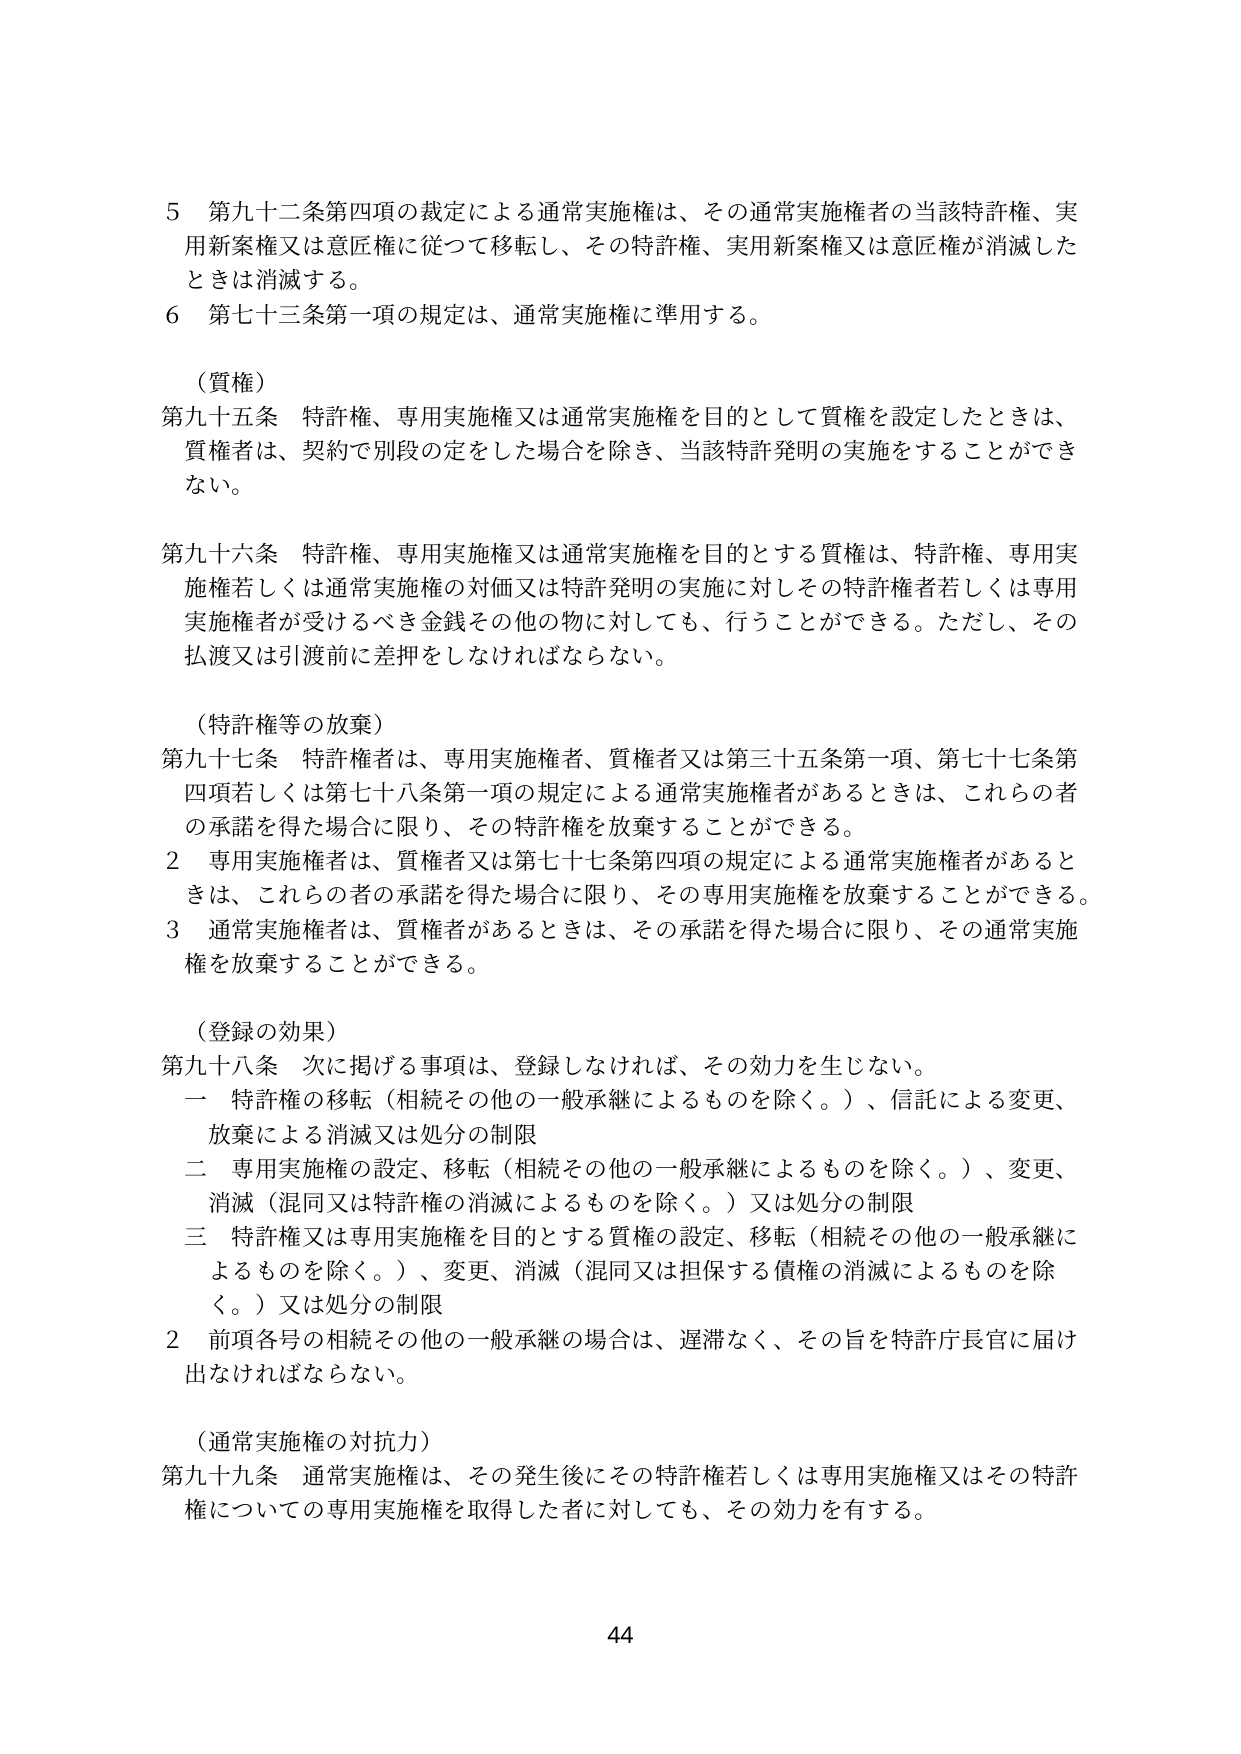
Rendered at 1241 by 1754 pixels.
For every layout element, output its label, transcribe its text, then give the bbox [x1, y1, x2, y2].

text 第九十九条 通常実施権は、その発生後にその特許権若しくは専用実施権又はその特許権についての専用実施権を取得した者に対しても、その効力を有する。 [161, 1458, 1079, 1526]
text ３ 通常実施権者は、質権者があるときは、その承諾を得た場合に限り、その通常実施権を放棄することができる。 [161, 911, 1079, 979]
text ２ 専用実施権者は、質権者又は第七十七条第四項の規定による通常実施権者があるときは、これらの者の承諾を得た場合に限り、その専用実施権を放棄することができる。 [161, 843, 1079, 911]
text 二 専用実施権の設定、移転（相続その他の一般承継によるものを除く。）、変更、消滅（混同又は特許権の消滅によるものを除く。）又は処分の制限 [184, 1150, 1079, 1219]
text 第九十六条 特許権、専用実施権又は通常実施権を目的とする質権は、特許権、専用実施権若しくは通常実施権の対価又は特許発明の実施に対しその特許権者若しくは専用実施権者が受けるべき金銭その他の物に対しても、行うことができる。ただし、その払渡又は引渡前に差押をしなければならない。 [161, 535, 1079, 672]
text （質権） [184, 364, 1079, 399]
text ５ 第九十二条第四項の裁定による通常実施権は、その通常実施権者の当該特許権、実用新案権又は意匠権に従つて移転し、その特許権、実用新案権又は意匠権が消滅したときは消滅する。 [161, 194, 1079, 296]
text 第九十五条 特許権、専用実施権又は通常実施権を目的として質権を設定したときは、質権者は、契約で別段の定をした場合を除き、当該特許発明の実施をすることができない。 [161, 399, 1079, 501]
text 第九十八条 次に掲げる事項は、登録しなければ、その効力を生じない。 [161, 1048, 1079, 1082]
text 三 特許権又は専用実施権を目的とする質権の設定、移転（相続その他の一般承継によるものを除く。）、変更、消滅（混同又は担保する債権の消滅によるものを除く。）又は処分の制限 [184, 1219, 1079, 1321]
text 一 特許権の移転（相続その他の一般承継によるものを除く。）、信託による変更、放棄による消滅又は処分の制限 [184, 1082, 1079, 1150]
text 第九十七条 特許権者は、専用実施権者、質権者又は第三十五条第一項、第七十七条第四項若しくは第七十八条第一項の規定による通常実施権者があるときは、これらの者の承諾を得た場合に限り、その特許権を放棄することができる。 [161, 740, 1079, 843]
text ２ 前項各号の相続その他の一般承継の場合は、遅滞なく、その旨を特許庁長官に届け出なければならない。 [161, 1321, 1079, 1389]
text （通常実施権の対抗力） [184, 1424, 1079, 1458]
text （登録の効果） [184, 1014, 1079, 1048]
text ６ 第七十三条第一項の規定は、通常実施権に準用する。 [161, 296, 1079, 330]
text （特許権等の放棄） [184, 706, 1079, 740]
